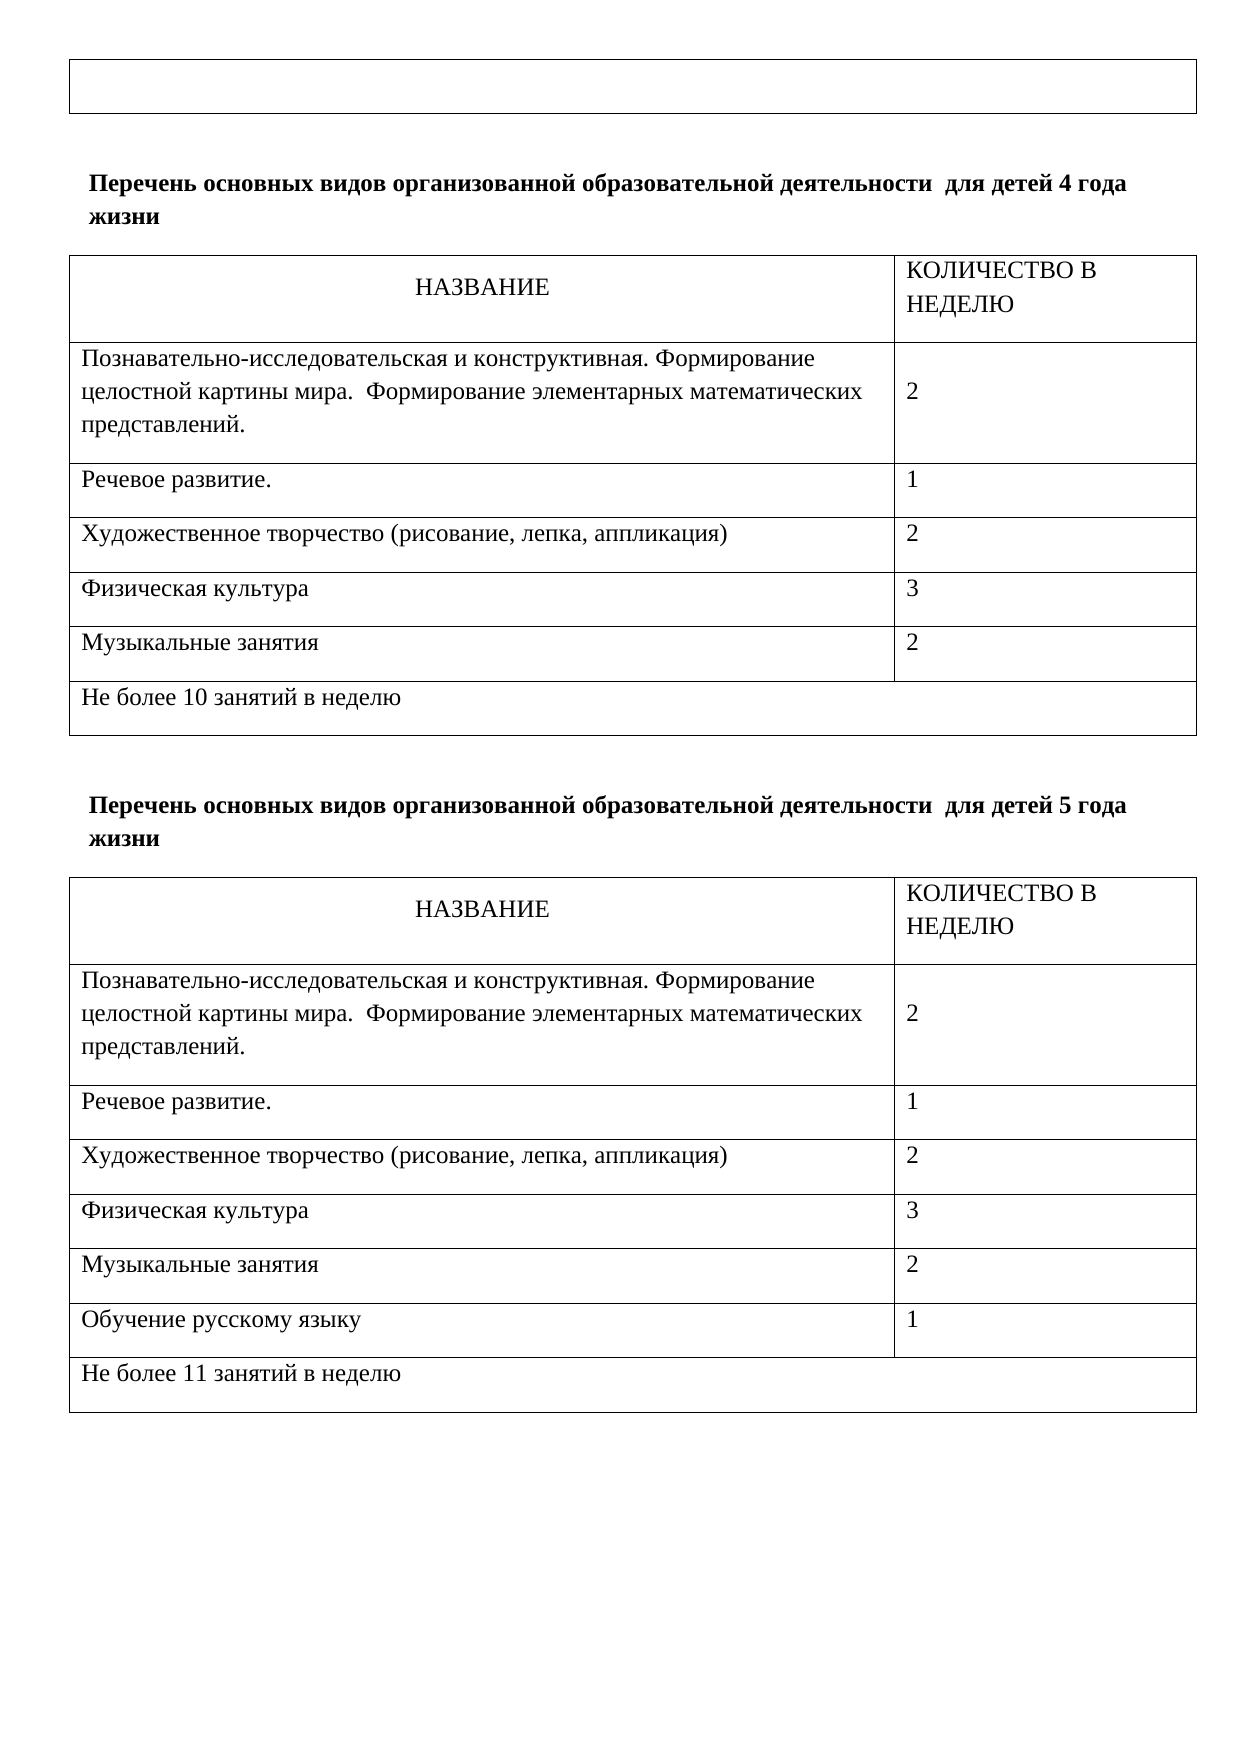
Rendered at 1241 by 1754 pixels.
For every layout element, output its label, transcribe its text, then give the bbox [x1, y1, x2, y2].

table_cell Речевое развитие. [70, 464, 894, 517]
table_cell Физическая культура [70, 1195, 894, 1248]
table_cell 2 [895, 1140, 1196, 1194]
table_cell 2 [895, 343, 1196, 463]
table_header НАЗВАНИЕ [70, 256, 894, 342]
table_cell Познавательно-исследовательская и конструктивная. Формирование целостной картины мира. Формирование элементарных математических представлений. [70, 965, 894, 1085]
table_cell Физическая культура [70, 573, 894, 626]
text Перечень основных видов организованной образовательной деятельности для детей 4 года жизни [88, 168, 1152, 229]
table_cell 2 [895, 627, 1196, 681]
table_cell 1 [895, 1304, 1196, 1357]
text Перечень основных видов организованной образовательной деятельности для детей 5 года жизни [88, 790, 1152, 852]
table_cell 1 [895, 464, 1196, 517]
table_cell Познавательно-исследовательская и конструктивная. Формирование целостной картины мира. Формирование элементарных математических представлений. [70, 343, 894, 463]
table_header КОЛИЧЕСТВО В НЕДЕЛЮ [895, 878, 1196, 964]
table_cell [70, 60, 1196, 113]
table_cell Художественное творчество (рисование, лепка, аппликация) [70, 518, 894, 572]
table_cell 2 [895, 965, 1196, 1085]
table_cell Музыкальные занятия [70, 1249, 894, 1303]
table_cell 3 [895, 1195, 1196, 1248]
table_cell Речевое развитие. [70, 1086, 894, 1139]
table_cell Обучение русскому языку [70, 1304, 894, 1357]
table_cell Не более 11 занятий в неделю [70, 1358, 1196, 1412]
table_cell Музыкальные занятия [70, 627, 894, 681]
table_cell Не более 10 занятий в неделю [70, 682, 1196, 735]
table_cell 1 [895, 1086, 1196, 1139]
table_cell 3 [895, 573, 1196, 626]
table_cell 2 [895, 518, 1196, 572]
table_cell Художественное творчество (рисование, лепка, аппликация) [70, 1140, 894, 1194]
table_header НАЗВАНИЕ [70, 878, 894, 964]
table_cell 2 [895, 1249, 1196, 1303]
table_header КОЛИЧЕСТВО В НЕДЕЛЮ [895, 256, 1196, 342]
